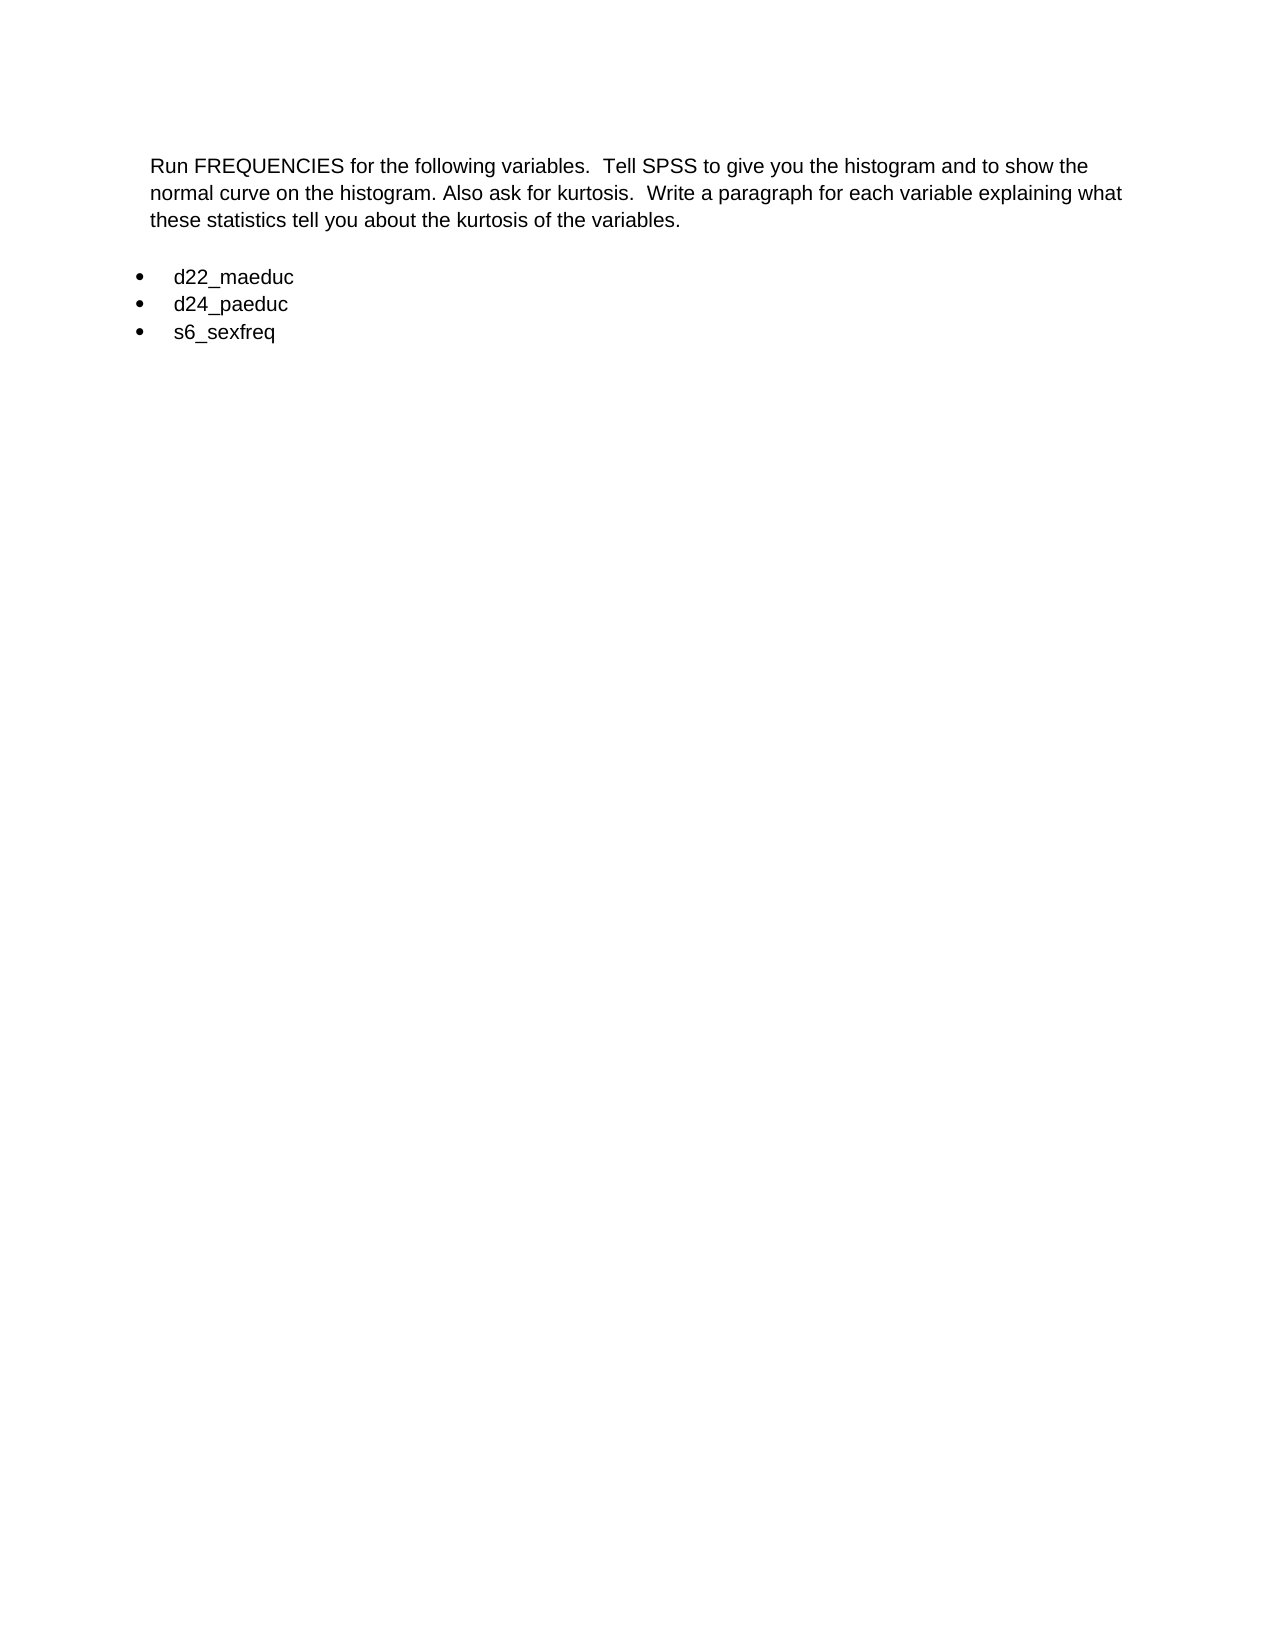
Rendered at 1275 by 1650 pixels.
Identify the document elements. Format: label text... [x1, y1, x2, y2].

list d24_paeduc [136, 289, 1125, 316]
list s6_sexfreq [136, 316, 1125, 343]
text Run FREQUENCIES for the following variables. Tell SPSS to give you the histogram and to show the normal curve on the histogram. Also ask for kurtosis. Write a paragraph for each variable explaining what these statistics tell you about the kurtosis of the variables. [150, 150, 1125, 232]
list d22_maeduc [136, 261, 1125, 289]
